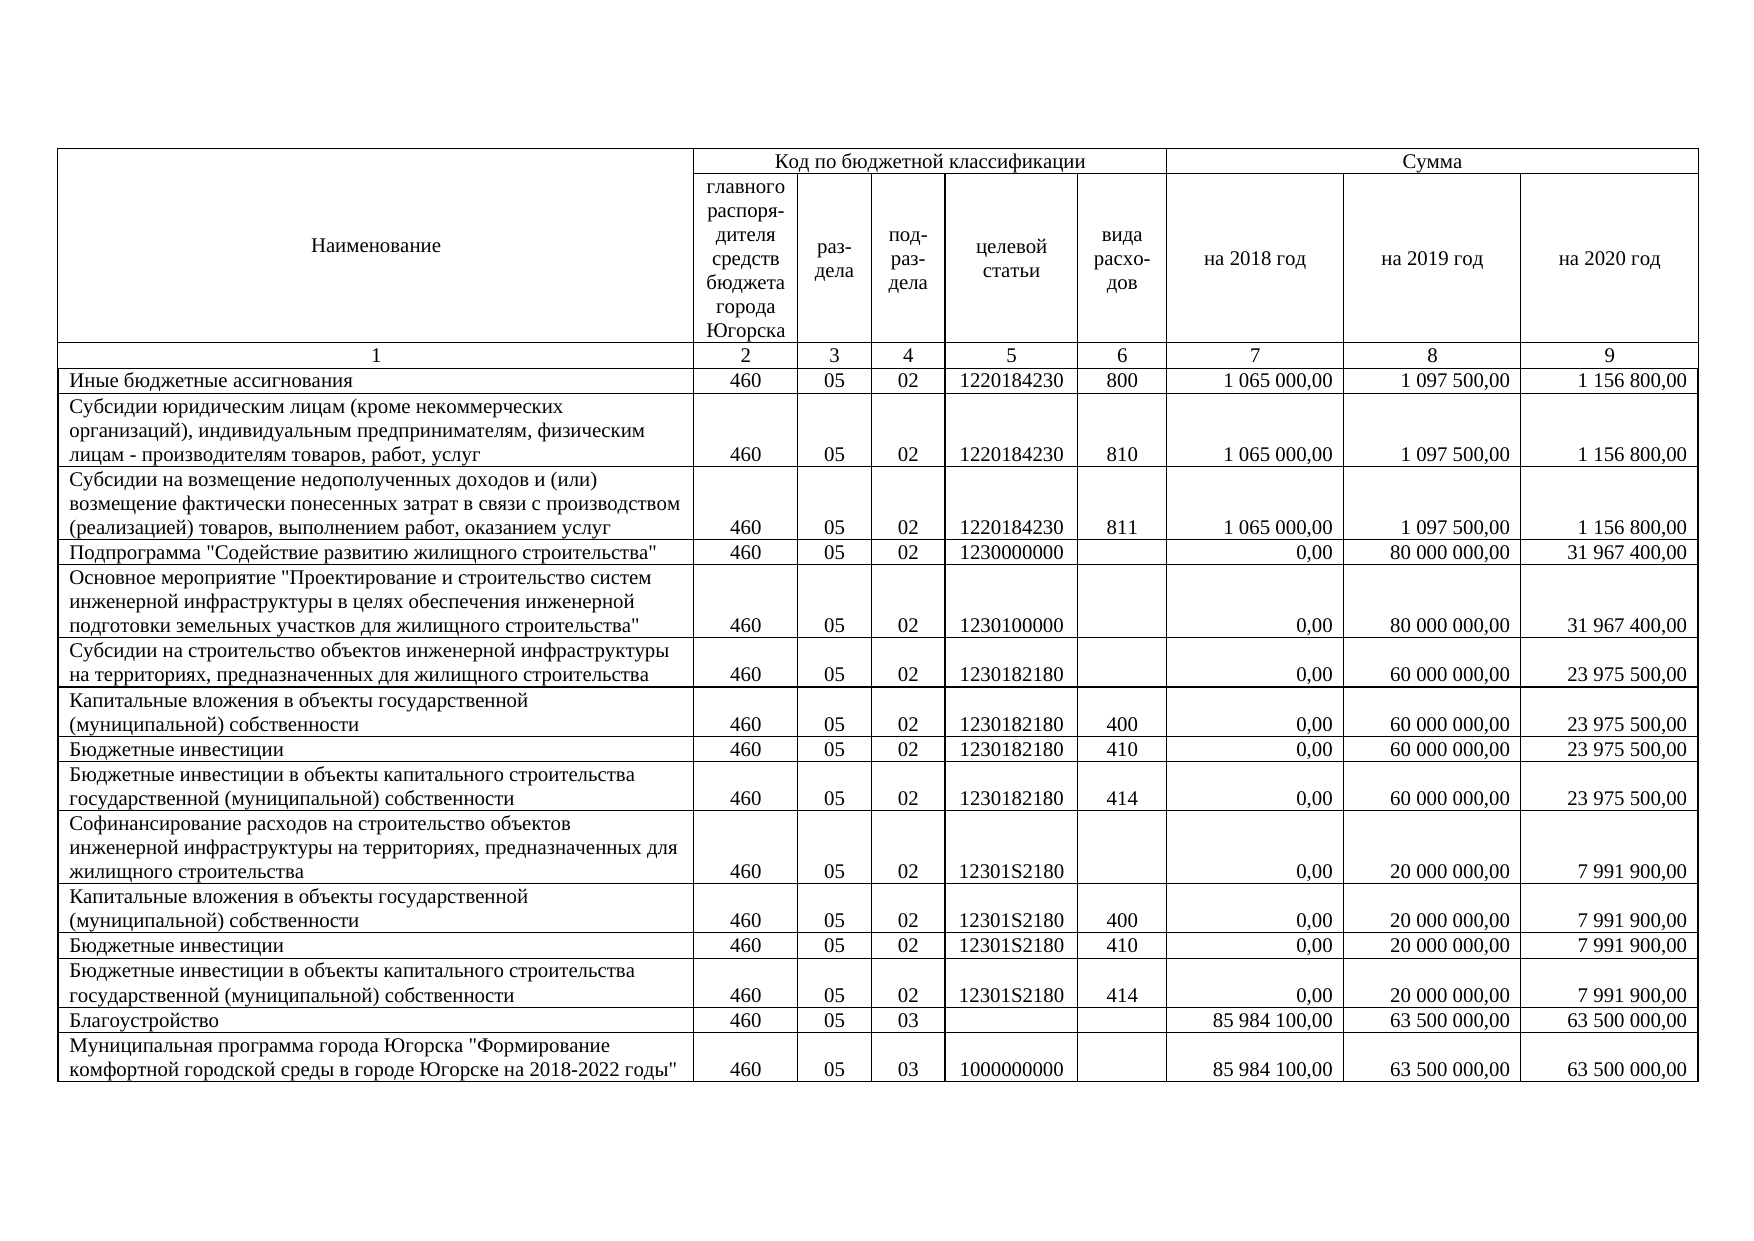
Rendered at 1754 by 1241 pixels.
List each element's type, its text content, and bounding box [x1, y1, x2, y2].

table_cell на 2020 год [1521, 174, 1698, 342]
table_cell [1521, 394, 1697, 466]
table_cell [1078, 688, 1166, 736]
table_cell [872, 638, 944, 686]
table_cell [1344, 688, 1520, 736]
table_cell целевой статьи [946, 174, 1077, 342]
table_cell главного распоря-дителя средств бюджета города Югорска [694, 174, 797, 342]
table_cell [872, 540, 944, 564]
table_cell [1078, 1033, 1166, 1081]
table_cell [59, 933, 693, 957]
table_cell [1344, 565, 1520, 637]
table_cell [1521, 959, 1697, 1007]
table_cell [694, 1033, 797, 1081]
table_cell 4 [872, 343, 944, 367]
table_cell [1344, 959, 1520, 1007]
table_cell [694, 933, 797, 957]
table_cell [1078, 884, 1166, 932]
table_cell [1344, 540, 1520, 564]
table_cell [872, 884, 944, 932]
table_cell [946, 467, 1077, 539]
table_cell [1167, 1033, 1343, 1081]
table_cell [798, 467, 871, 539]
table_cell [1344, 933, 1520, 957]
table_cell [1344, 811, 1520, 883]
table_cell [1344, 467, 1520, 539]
table_cell 5 [946, 343, 1077, 367]
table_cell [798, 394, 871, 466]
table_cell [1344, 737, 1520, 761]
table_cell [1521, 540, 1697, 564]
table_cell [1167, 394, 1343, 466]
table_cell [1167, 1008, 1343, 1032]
table_cell на 2019 год [1344, 174, 1520, 342]
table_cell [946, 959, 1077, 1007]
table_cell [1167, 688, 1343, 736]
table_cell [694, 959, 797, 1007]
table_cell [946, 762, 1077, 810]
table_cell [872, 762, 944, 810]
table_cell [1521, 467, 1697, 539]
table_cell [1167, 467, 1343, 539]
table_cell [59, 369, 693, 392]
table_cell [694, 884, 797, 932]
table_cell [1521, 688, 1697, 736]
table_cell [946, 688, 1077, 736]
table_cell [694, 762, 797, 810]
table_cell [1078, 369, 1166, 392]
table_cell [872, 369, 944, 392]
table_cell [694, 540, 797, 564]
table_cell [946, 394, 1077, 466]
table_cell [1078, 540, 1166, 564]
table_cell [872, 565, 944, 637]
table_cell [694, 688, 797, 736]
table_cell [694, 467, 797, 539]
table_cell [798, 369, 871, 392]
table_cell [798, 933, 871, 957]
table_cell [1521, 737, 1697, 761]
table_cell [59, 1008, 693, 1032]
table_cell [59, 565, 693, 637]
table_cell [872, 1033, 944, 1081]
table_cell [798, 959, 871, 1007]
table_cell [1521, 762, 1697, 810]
table_cell 9 [1521, 343, 1698, 367]
table_cell 3 [798, 343, 871, 367]
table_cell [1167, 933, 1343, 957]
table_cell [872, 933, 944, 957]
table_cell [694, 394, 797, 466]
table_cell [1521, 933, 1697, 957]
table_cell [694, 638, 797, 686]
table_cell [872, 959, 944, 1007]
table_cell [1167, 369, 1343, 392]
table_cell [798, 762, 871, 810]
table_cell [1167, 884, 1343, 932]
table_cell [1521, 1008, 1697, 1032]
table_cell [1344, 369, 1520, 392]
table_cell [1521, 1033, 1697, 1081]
table_cell 1 [58, 343, 693, 367]
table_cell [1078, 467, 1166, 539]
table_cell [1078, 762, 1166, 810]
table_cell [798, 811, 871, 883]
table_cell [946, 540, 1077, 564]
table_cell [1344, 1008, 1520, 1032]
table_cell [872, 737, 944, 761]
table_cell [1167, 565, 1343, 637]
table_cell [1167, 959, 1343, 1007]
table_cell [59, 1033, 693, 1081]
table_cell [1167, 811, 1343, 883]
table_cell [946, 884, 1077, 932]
table_cell на 2018 год [1167, 174, 1343, 342]
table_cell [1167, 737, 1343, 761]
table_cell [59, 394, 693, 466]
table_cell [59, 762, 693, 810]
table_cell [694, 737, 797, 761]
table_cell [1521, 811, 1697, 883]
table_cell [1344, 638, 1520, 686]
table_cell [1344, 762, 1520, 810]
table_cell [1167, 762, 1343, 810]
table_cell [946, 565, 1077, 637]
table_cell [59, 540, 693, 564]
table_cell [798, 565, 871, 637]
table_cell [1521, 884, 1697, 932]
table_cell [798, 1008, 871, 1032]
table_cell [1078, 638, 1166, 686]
table_cell раз-дела [798, 174, 871, 342]
table_header Код по бюджетной классификации [694, 149, 1166, 173]
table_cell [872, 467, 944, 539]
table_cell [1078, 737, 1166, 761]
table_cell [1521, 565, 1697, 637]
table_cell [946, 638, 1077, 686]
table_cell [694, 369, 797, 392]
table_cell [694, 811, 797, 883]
table_cell 8 [1344, 343, 1520, 367]
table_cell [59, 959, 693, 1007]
table_cell 7 [1167, 343, 1343, 367]
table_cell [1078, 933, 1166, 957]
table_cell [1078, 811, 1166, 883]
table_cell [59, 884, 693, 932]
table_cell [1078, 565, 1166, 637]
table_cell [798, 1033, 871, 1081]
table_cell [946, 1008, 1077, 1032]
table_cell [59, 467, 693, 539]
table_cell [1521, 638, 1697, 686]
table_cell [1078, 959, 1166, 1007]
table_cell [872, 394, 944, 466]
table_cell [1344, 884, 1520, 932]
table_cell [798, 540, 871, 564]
table_cell 2 [694, 343, 797, 367]
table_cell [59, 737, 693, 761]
table_cell под-раз-дела [872, 174, 944, 342]
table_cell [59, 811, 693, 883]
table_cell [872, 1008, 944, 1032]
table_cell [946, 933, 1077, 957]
table_cell вида расхо-дов [1078, 174, 1166, 342]
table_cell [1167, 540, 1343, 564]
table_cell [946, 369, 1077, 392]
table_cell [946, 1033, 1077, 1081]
table_header Сумма [1167, 149, 1698, 173]
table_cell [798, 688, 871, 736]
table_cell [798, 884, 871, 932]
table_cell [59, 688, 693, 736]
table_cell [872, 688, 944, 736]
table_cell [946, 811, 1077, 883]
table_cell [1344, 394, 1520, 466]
table_header Наименование [58, 149, 693, 342]
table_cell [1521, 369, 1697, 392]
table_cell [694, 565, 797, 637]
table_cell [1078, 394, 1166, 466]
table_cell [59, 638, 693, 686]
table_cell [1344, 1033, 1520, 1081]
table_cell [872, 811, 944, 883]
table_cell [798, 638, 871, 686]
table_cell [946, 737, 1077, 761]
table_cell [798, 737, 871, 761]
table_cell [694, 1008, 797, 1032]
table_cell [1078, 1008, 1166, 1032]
table_cell 6 [1078, 343, 1166, 367]
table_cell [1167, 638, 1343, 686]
